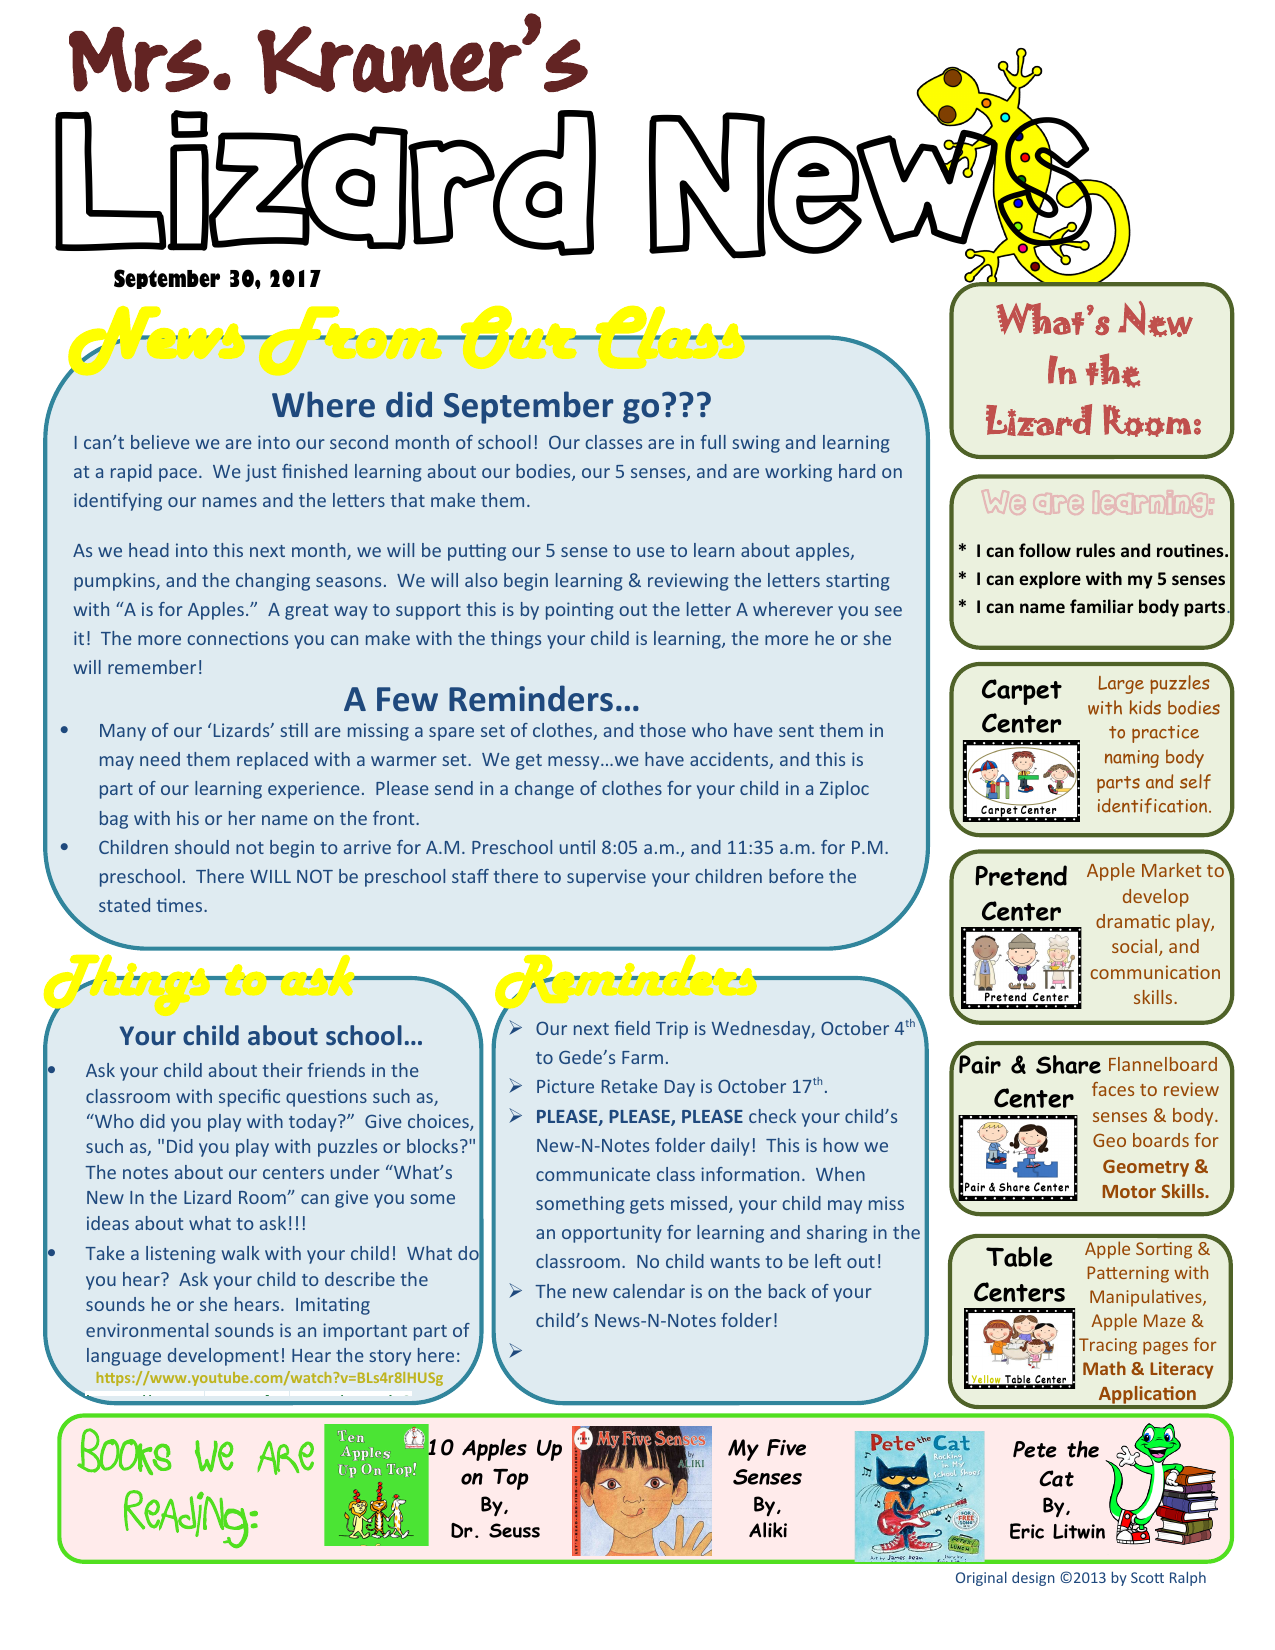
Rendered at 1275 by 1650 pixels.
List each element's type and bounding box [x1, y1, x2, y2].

picture [885, 137, 991, 237]
picture [324, 1424, 429, 1546]
picture [964, 1308, 1075, 1389]
picture [961, 927, 1082, 1009]
picture [572, 1426, 712, 1556]
picture [854, 1431, 985, 1562]
picture [1105, 1423, 1219, 1545]
picture [958, 1115, 1078, 1201]
picture [873, 25, 1170, 283]
picture [962, 740, 1080, 822]
